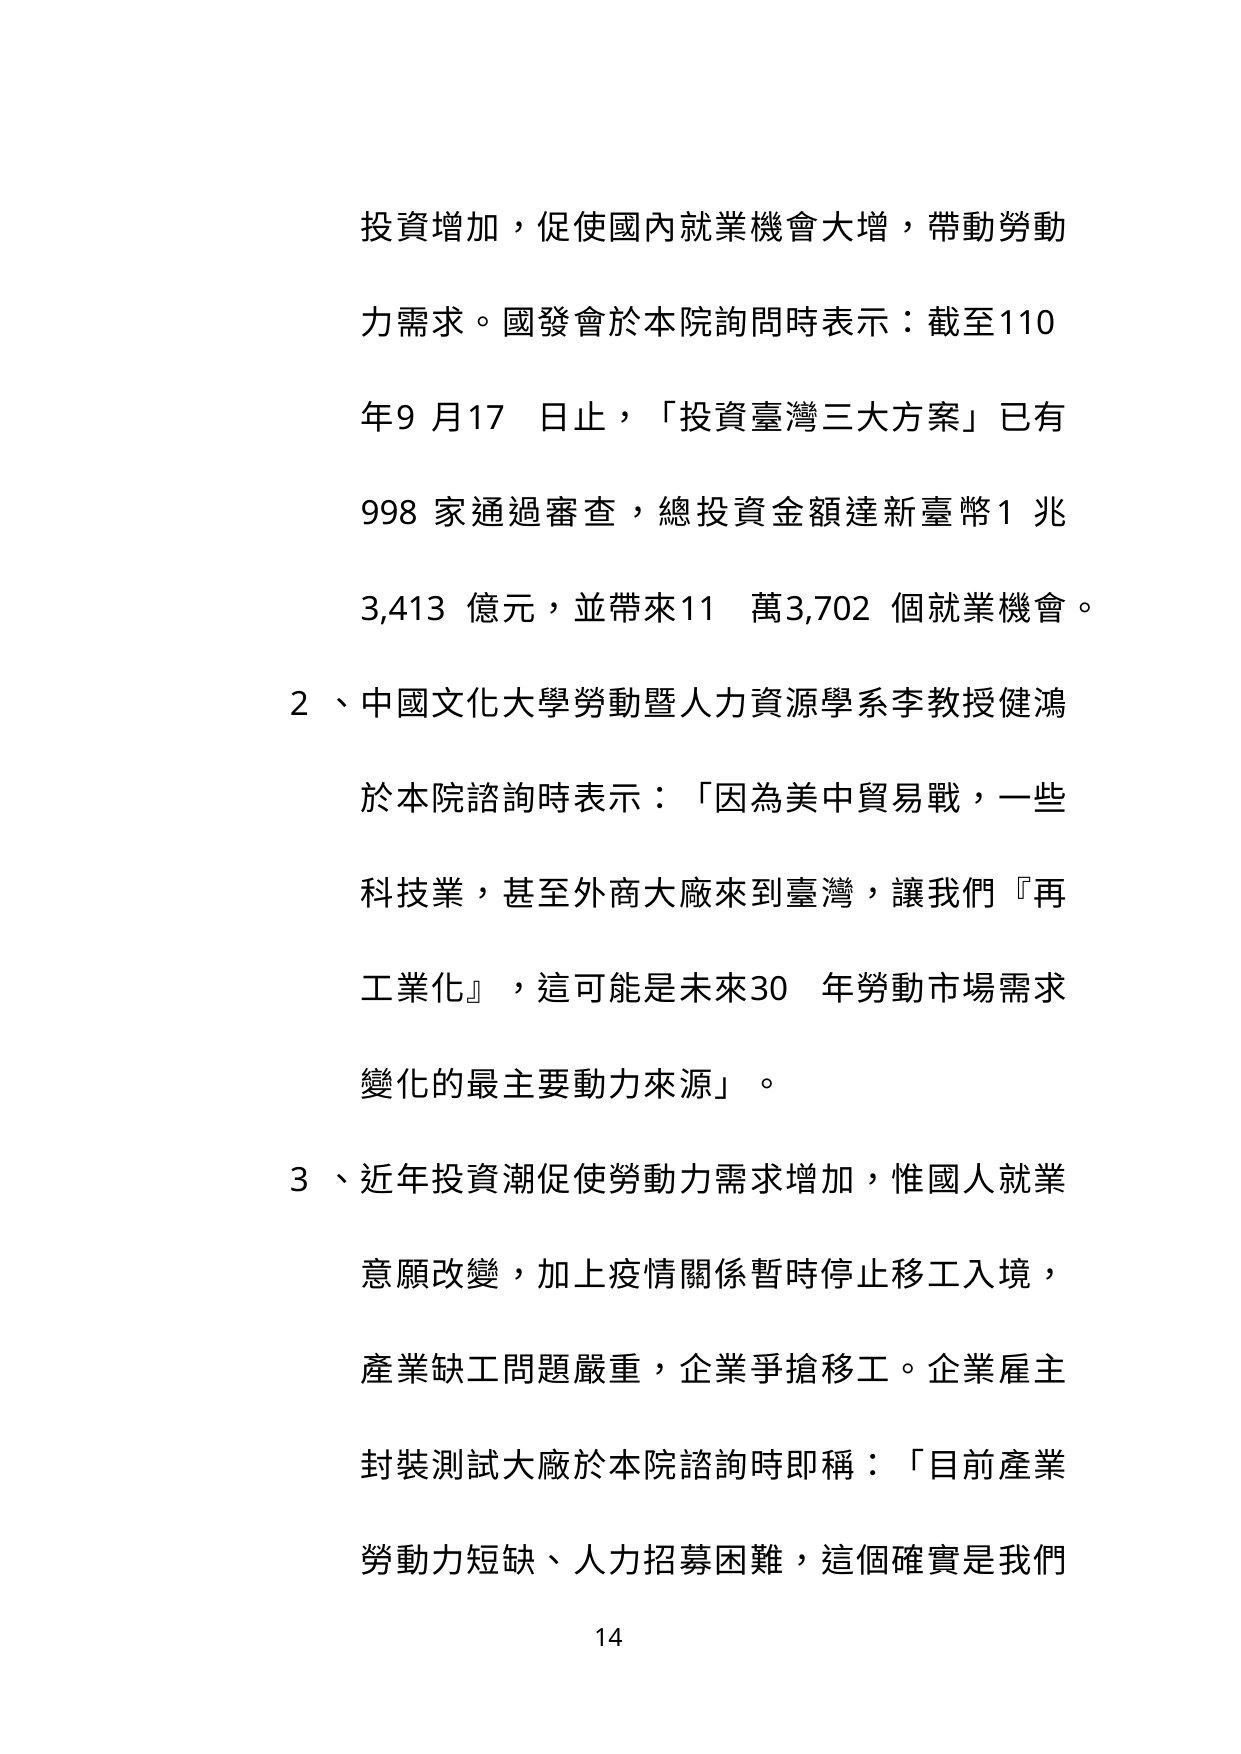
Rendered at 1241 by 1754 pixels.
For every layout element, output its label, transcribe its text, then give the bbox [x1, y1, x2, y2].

subtitle 中國文化大學勞動暨人力資源學系李教授健鴻於本院諮詢時表示：「因為美中貿易戰，一些科技業，甚至外商大廠來到臺灣，讓我們『再工業化』，這可能是未來30年勞動市場需求變化的最主要動力來源」。 [272, 653, 1069, 1129]
